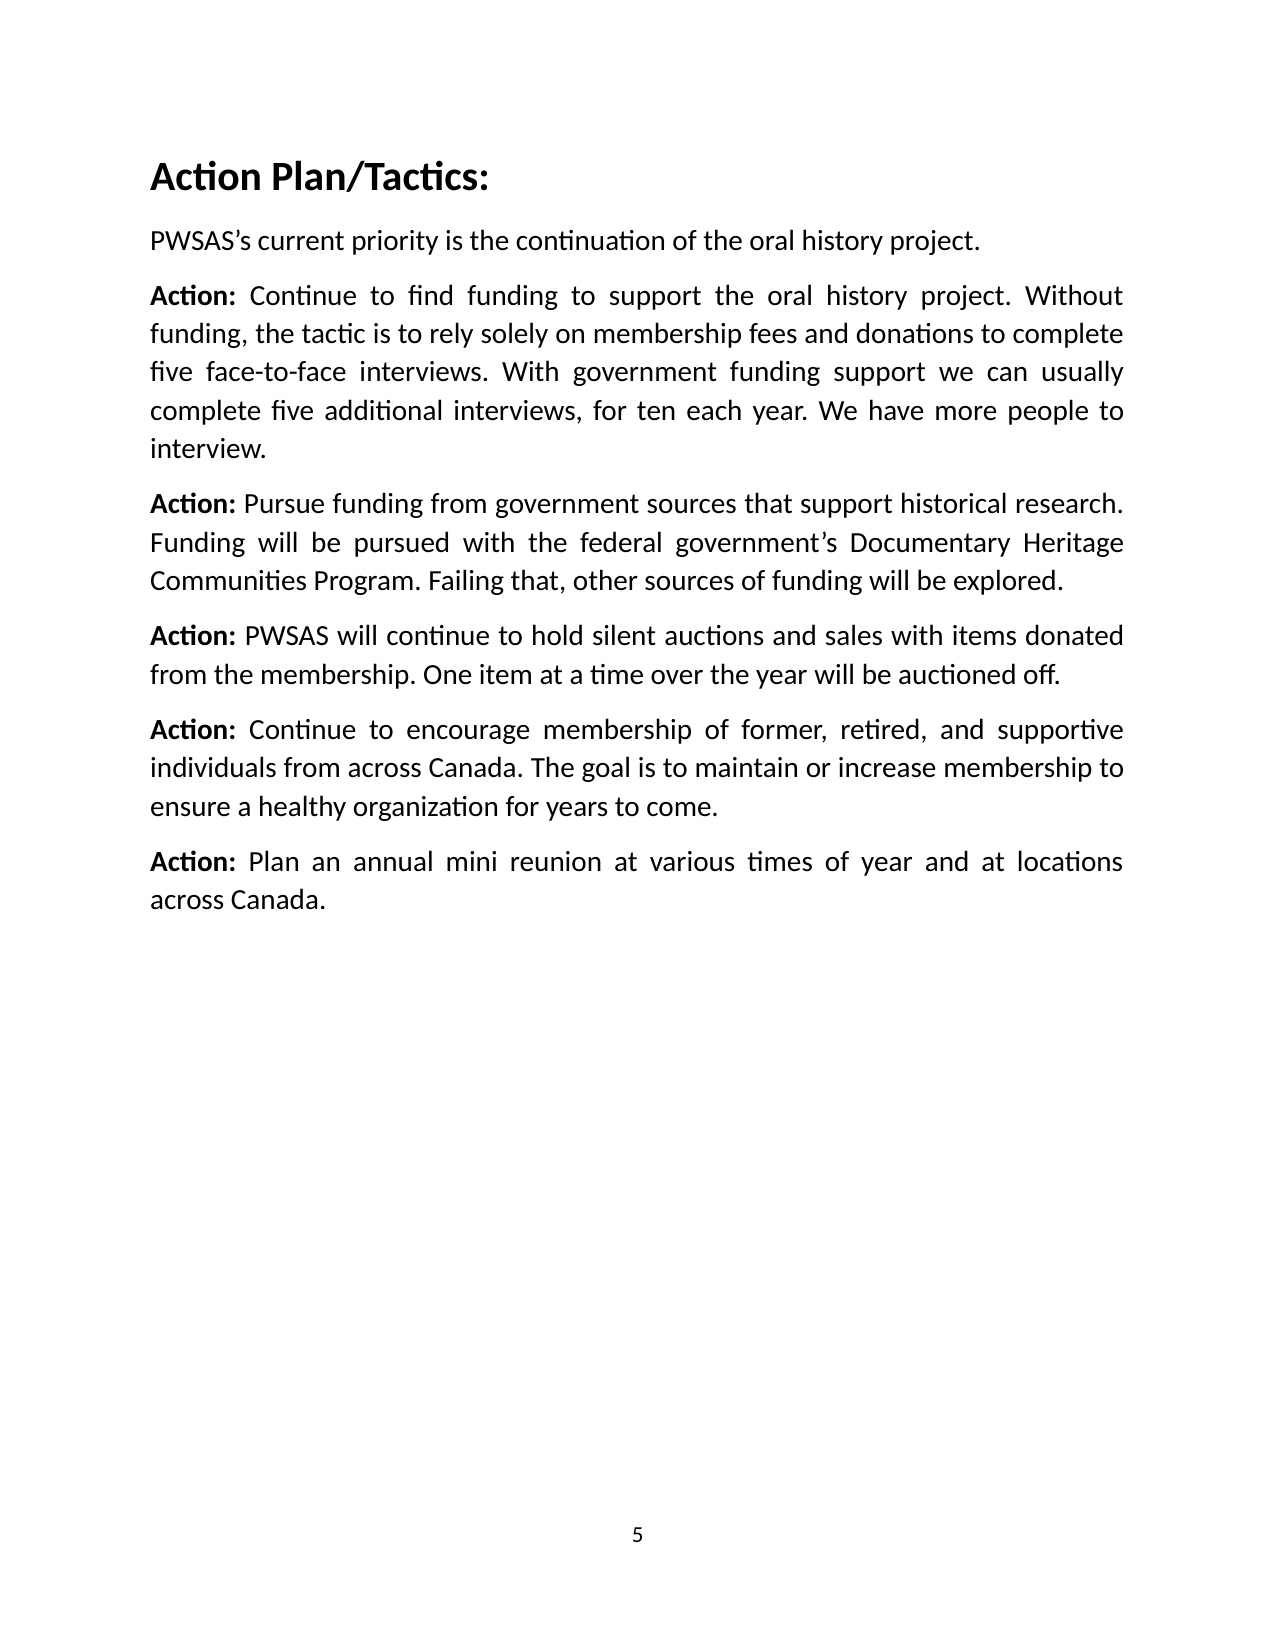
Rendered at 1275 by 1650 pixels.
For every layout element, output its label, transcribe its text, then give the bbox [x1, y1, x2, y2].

text Action: Continue to encourage membership of former, retired, and supportive individuals from across Canada. The goal is to maintain or increase membership to ensure a healthy organization for years to come. [150, 711, 1125, 823]
text Action: Pursue funding from government sources that support historical research. Funding will be pursued with the federal government’s Documentary Heritage Communities Program. Failing that, other sources of funding will be explored. [150, 486, 1125, 598]
text Action: PWSAS will continue to hold silent auctions and sales with items donated from the membership. One item at a time over the year will be auctioned off. [150, 617, 1125, 692]
text Action: Continue to find funding to support the oral history project. Without funding, the tactic is to rely solely on membership fees and donations to complete five face-to-face interviews. With government funding support we can usually complete five additional interviews, for ten each year. We have more people to interview. [150, 277, 1125, 466]
text Action: Plan an annual mini reunion at various times of year and at locations across Canada. [150, 843, 1125, 917]
text PWSAS’s current priority is the continuation of the oral history project. [150, 222, 1125, 257]
text Action Plan/Tactics: [150, 150, 1125, 201]
